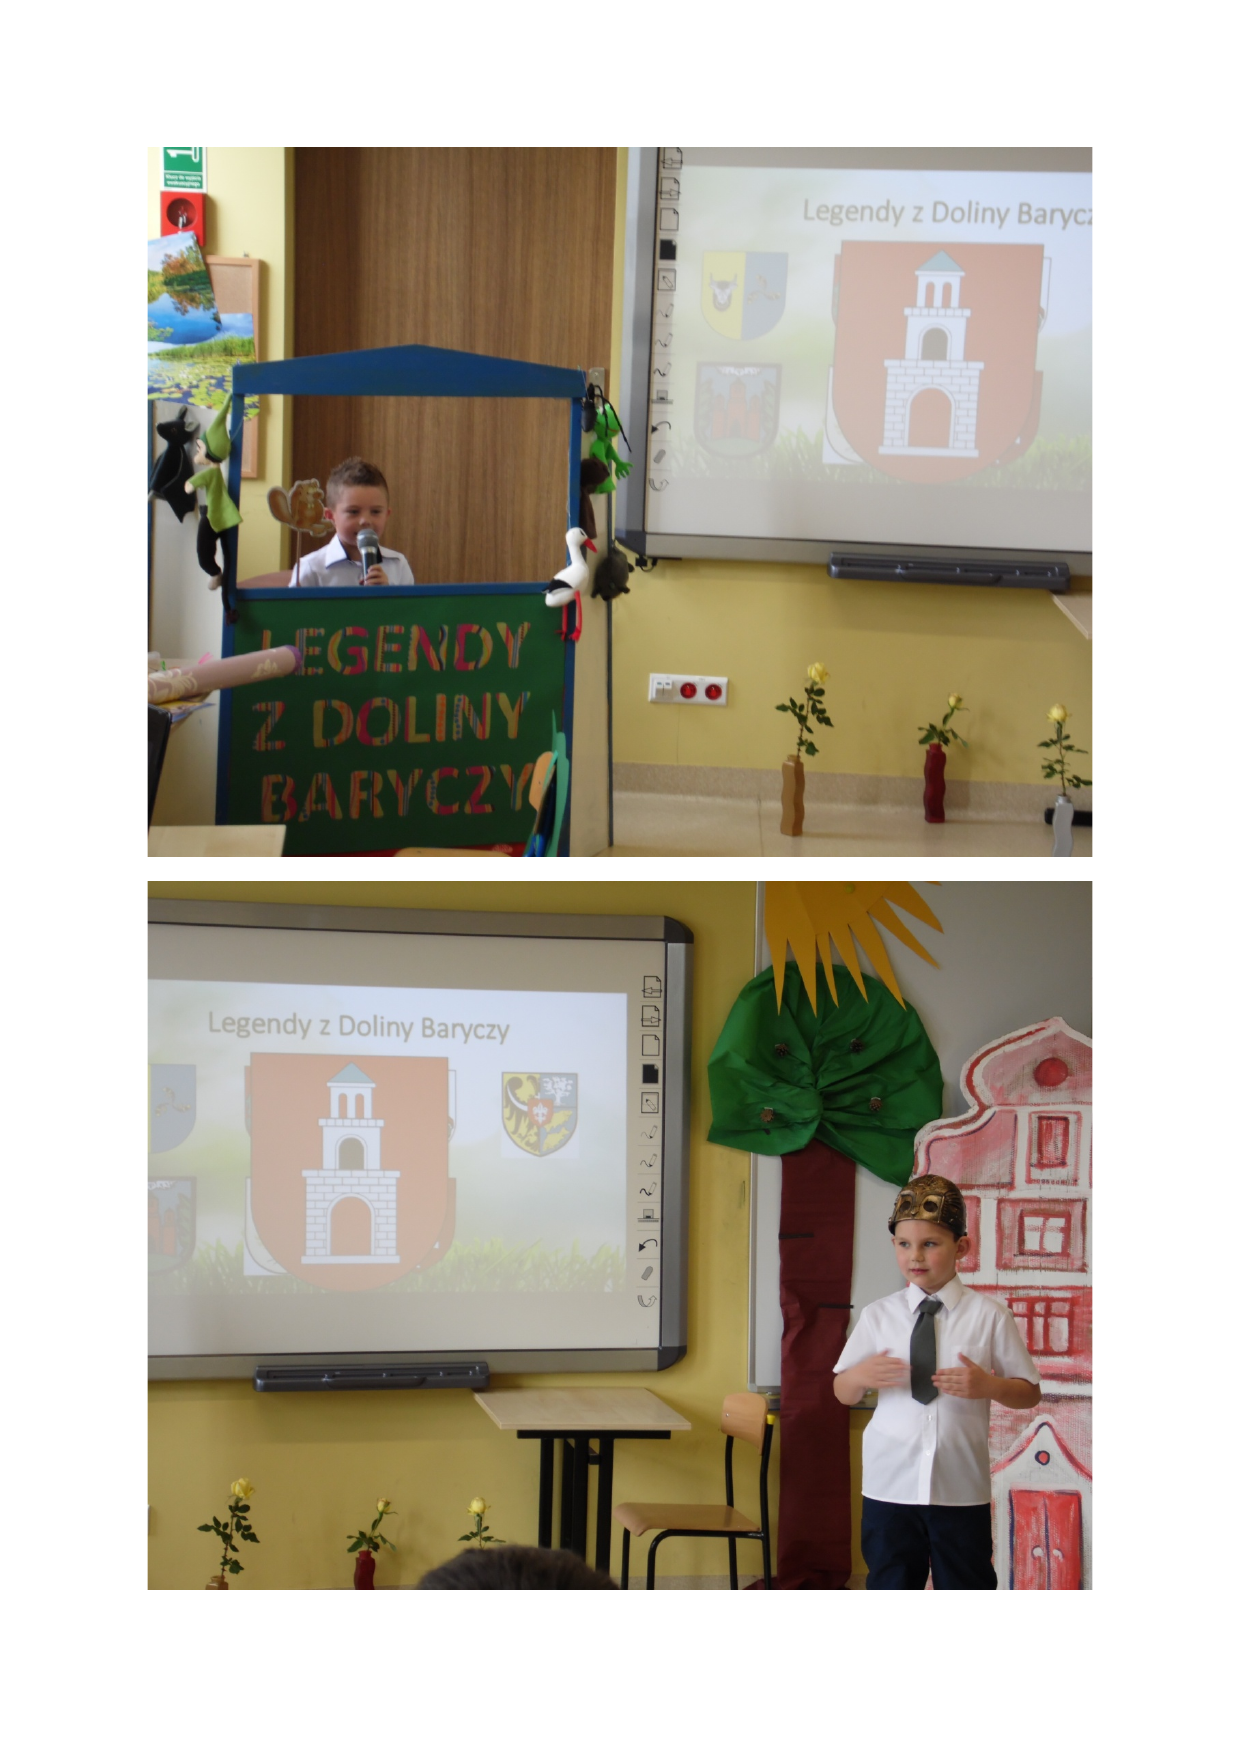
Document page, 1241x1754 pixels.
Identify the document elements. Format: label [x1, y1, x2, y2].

picture [147, 881, 1093, 1590]
picture [147, 147, 1093, 857]
